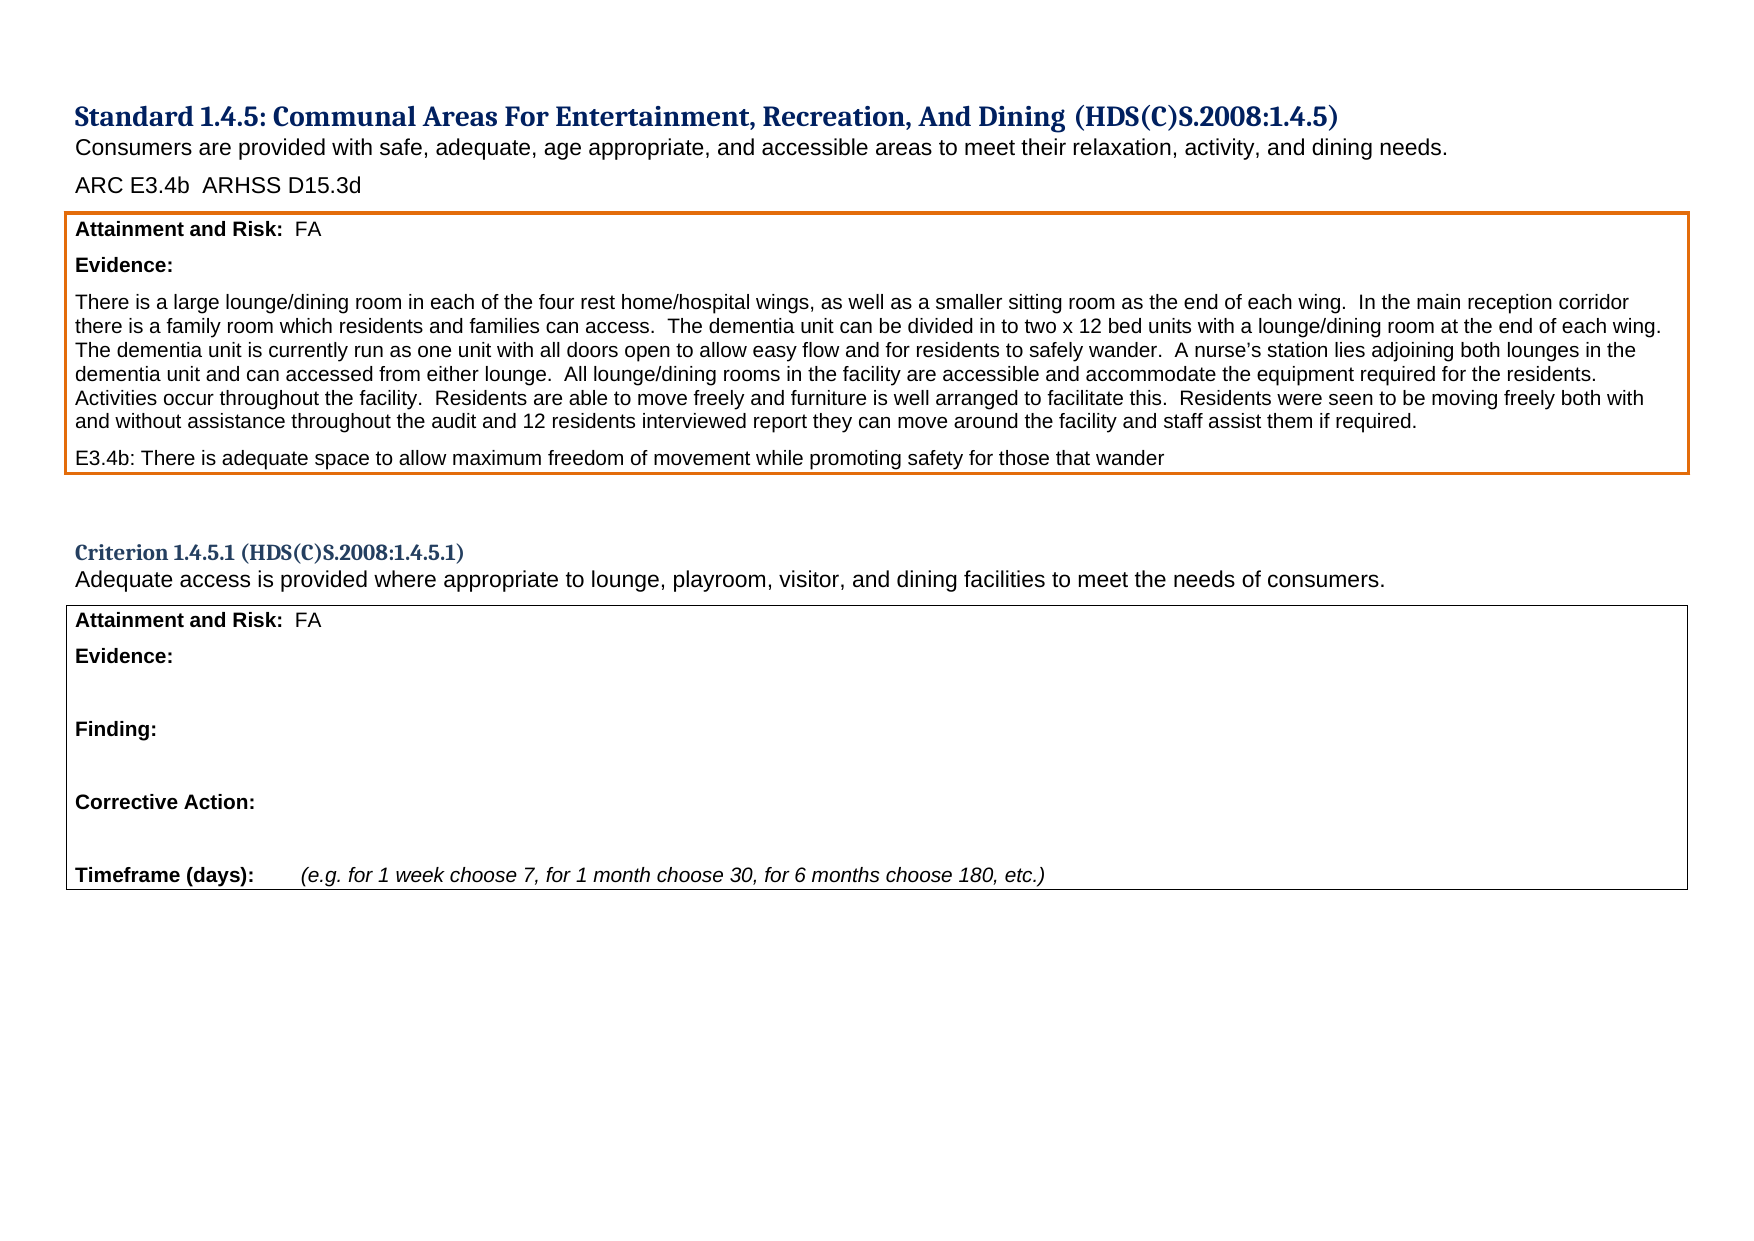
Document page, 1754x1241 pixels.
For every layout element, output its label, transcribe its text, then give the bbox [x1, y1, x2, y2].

text Timeframe (days): (e.g. for 1 week choose 7, for 1 month choose 30, for 6 months choose 180, etc.) [67, 860, 1687, 889]
text Finding: [67, 714, 1687, 741]
text Adequate access is provided where appropriate to lounge, playroom, visitor, and dining facilities to meet the needs of consumers. [75, 566, 1679, 593]
subtitle Criterion 1.4.5.1 (HDS(C)S.2008:1.4.5.1) [75, 540, 1679, 566]
text E3.4b: There is adequate space to allow maximum freedom of movement while promoting safety for those that wander [67, 441, 1687, 472]
text Consumers are provided with safe, adequate, age appropriate, and accessible areas to meet their relaxation, activity, and dining needs. [75, 134, 1679, 160]
text Evidence: [67, 642, 1687, 668]
subtitle Standard 1.4.5: Communal Areas For Entertainment, Recreation, And Dining (HDS(C)S.2008:1.4.5) [75, 100, 1679, 134]
text Attainment and Risk: FA [67, 606, 1687, 632]
text Corrective Action: [67, 787, 1687, 814]
text ARC E3.4b ARHSS D15.3d [75, 172, 1679, 199]
text There is a large lounge/dining room in each of the four rest home/hospital wings, as well as a smaller sitting room as the end of each wing. In the main reception corridor there is a family room which residents and families can access. The dementia unit can be divided in to two x 12 bed units with a lounge/dining room at the end of each wing. The dementia unit is currently run as one unit with all doors open to allow easy flow and for residents to safely wander. A nurse’s station lies adjoining both lounges in the dementia unit and can accessed from either lounge. All lounge/dining rooms in the facility are accessible and accommodate the equipment required for the residents. Activities occur throughout the facility. Residents are able to move freely and furniture is well arranged to facilitate this. Residents were seen to be moving freely both with and without assistance throughout the audit and 12 residents interviewed report they can move around the facility and staff assist them if required. [67, 284, 1687, 433]
text Attainment and Risk: FA [67, 215, 1687, 241]
text Evidence: [67, 248, 1687, 277]
